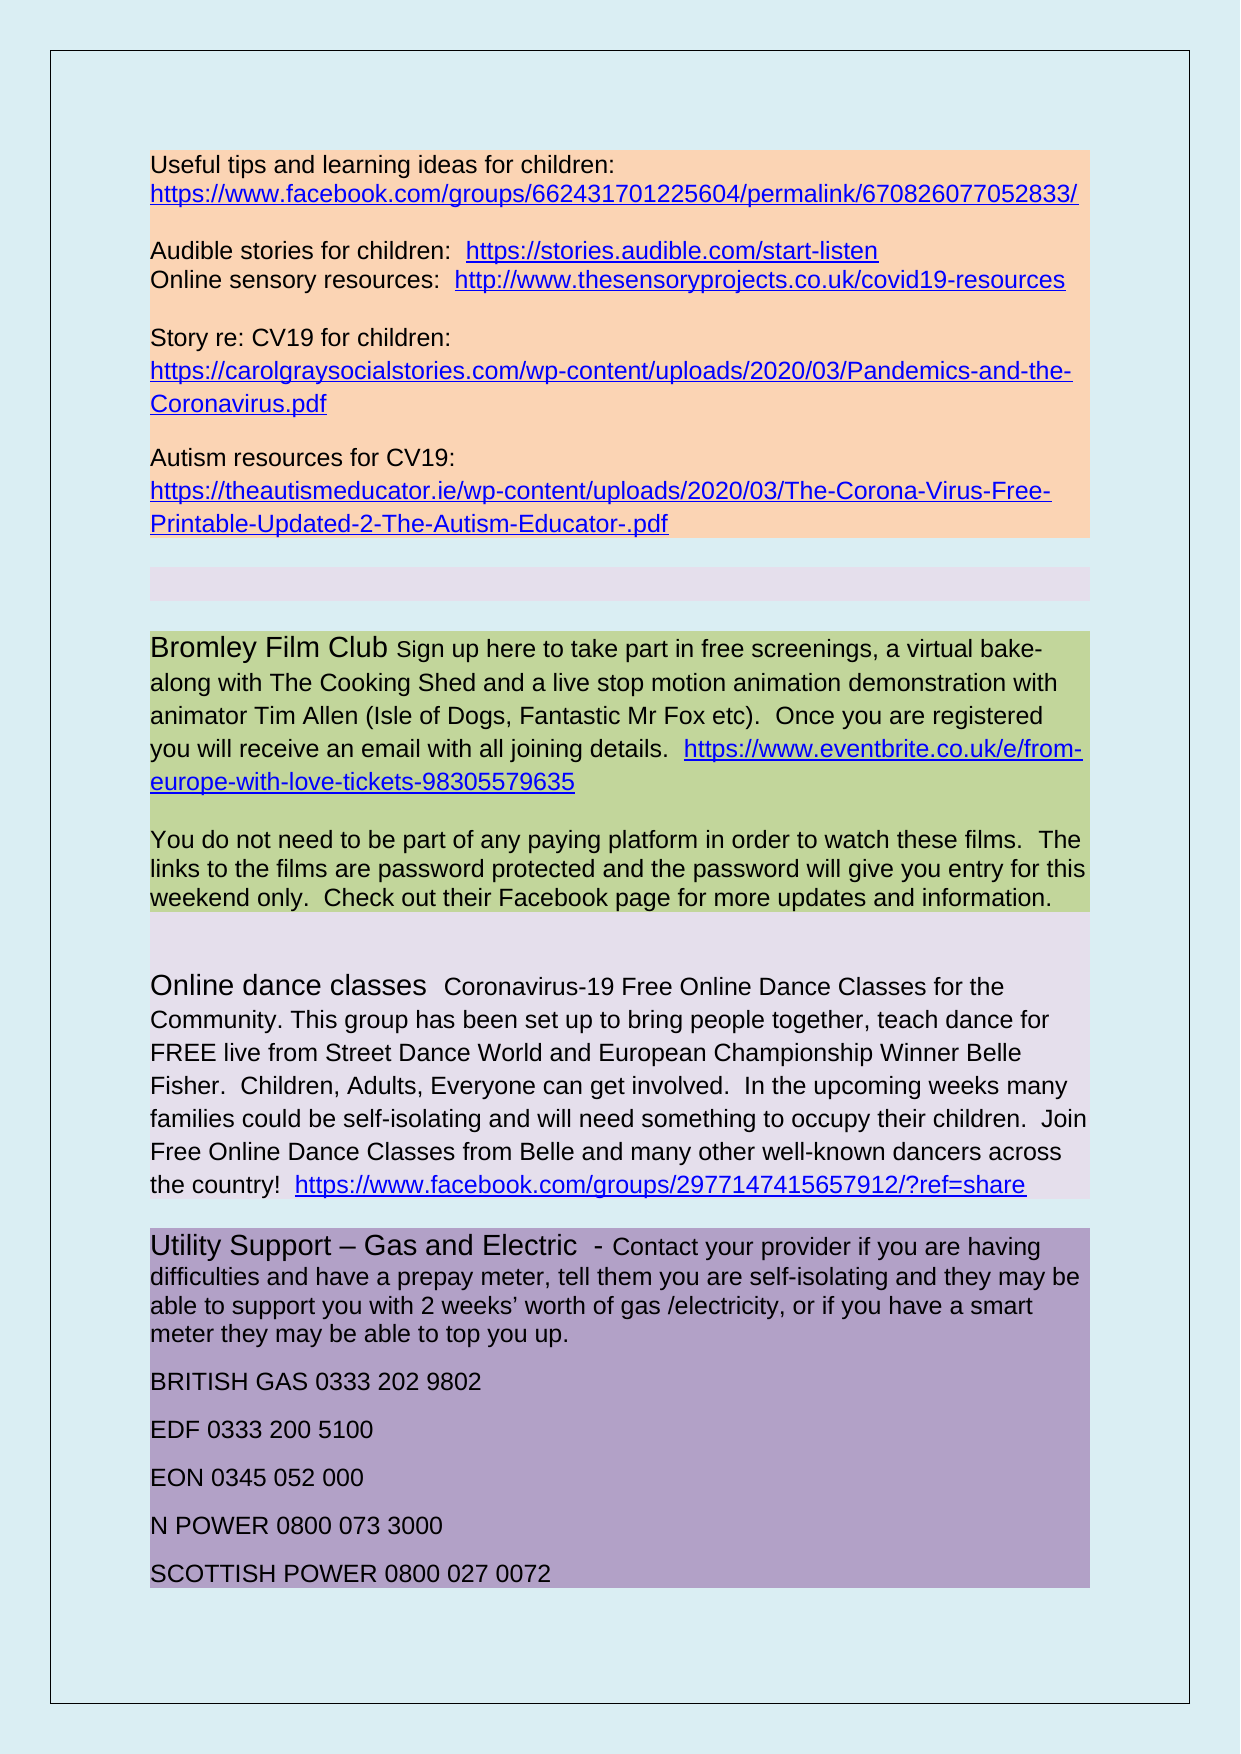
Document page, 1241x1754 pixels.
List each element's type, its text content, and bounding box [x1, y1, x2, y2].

text Story re: CV19 for children: https://carolgraysocialstories.com/wp-content/uploads/2020/03/Pandemics-and-the-Coronavirus.pdf [150, 323, 1090, 418]
text Online sensory resources: http://www.thesensoryprojects.co.uk/covid19-resources [150, 265, 1090, 294]
text Online dance classes Coronavirus-19 Free Online Dance Classes for the Community. This group has been set up to bring people together, teach dance for FREE live from Street Dance World and European Championship Winner Belle Fisher. Children, Adults, Everyone can get involved. In the upcoming weeks many families could be self-isolating and will need something to occupy their children. Join Free Online Dance Classes from Belle and many other well-known dancers across the country! https://www.facebook.com/groups/2977147415657912/?ref=share [150, 967, 1090, 1199]
text Audible stories for children: https://stories.audible.com/start-listen [150, 236, 1090, 265]
text You do not need to be part of any paying platform in order to watch these films. The links to the films are password protected and the password will give you entry for this weekend only. Check out their Facebook page for more updates and information. [150, 825, 1090, 912]
text Autism resources for CV19: https://theautismeducator.ie/wp-content/uploads/2020/03/The-Corona-Virus-Free-Printable-Updated-2-The-Autism-Educator-.pdf [150, 443, 1090, 538]
text SCOTTISH POWER 0800 027 0072 [150, 1559, 1090, 1588]
text N POWER 0800 073 3000 [150, 1511, 1090, 1540]
text EON 0345 052 000 [150, 1463, 1090, 1492]
text EDF 0333 200 5100 [150, 1415, 1090, 1444]
text Utility Support – Gas and Electric - Contact your provider if you are having difficulties and have a prepay meter, tell them you are self-isolating and they may be able to support you with 2 weeks’ worth of gas /electricity, or if you have a smart meter they may be able to top you up. [150, 1228, 1090, 1348]
text BRITISH GAS 0333 202 9802 [150, 1367, 1090, 1396]
text Useful tips and learning ideas for children: https://www.facebook.com/groups/662431701225604/permalink/670826077052833/ [150, 150, 1090, 207]
text Bromley Film Club Sign up here to take part in free screenings, a virtual bake-along with The Cooking Shed and a live stop motion animation demonstration with animator Tim Allen (Isle of Dogs, Fantastic Mr Fox etc). Once you are registered you will receive an email with all joining details. https://www.eventbrite.co.uk/e/from-europe-with-love-tickets-98305579635 [150, 631, 1090, 796]
